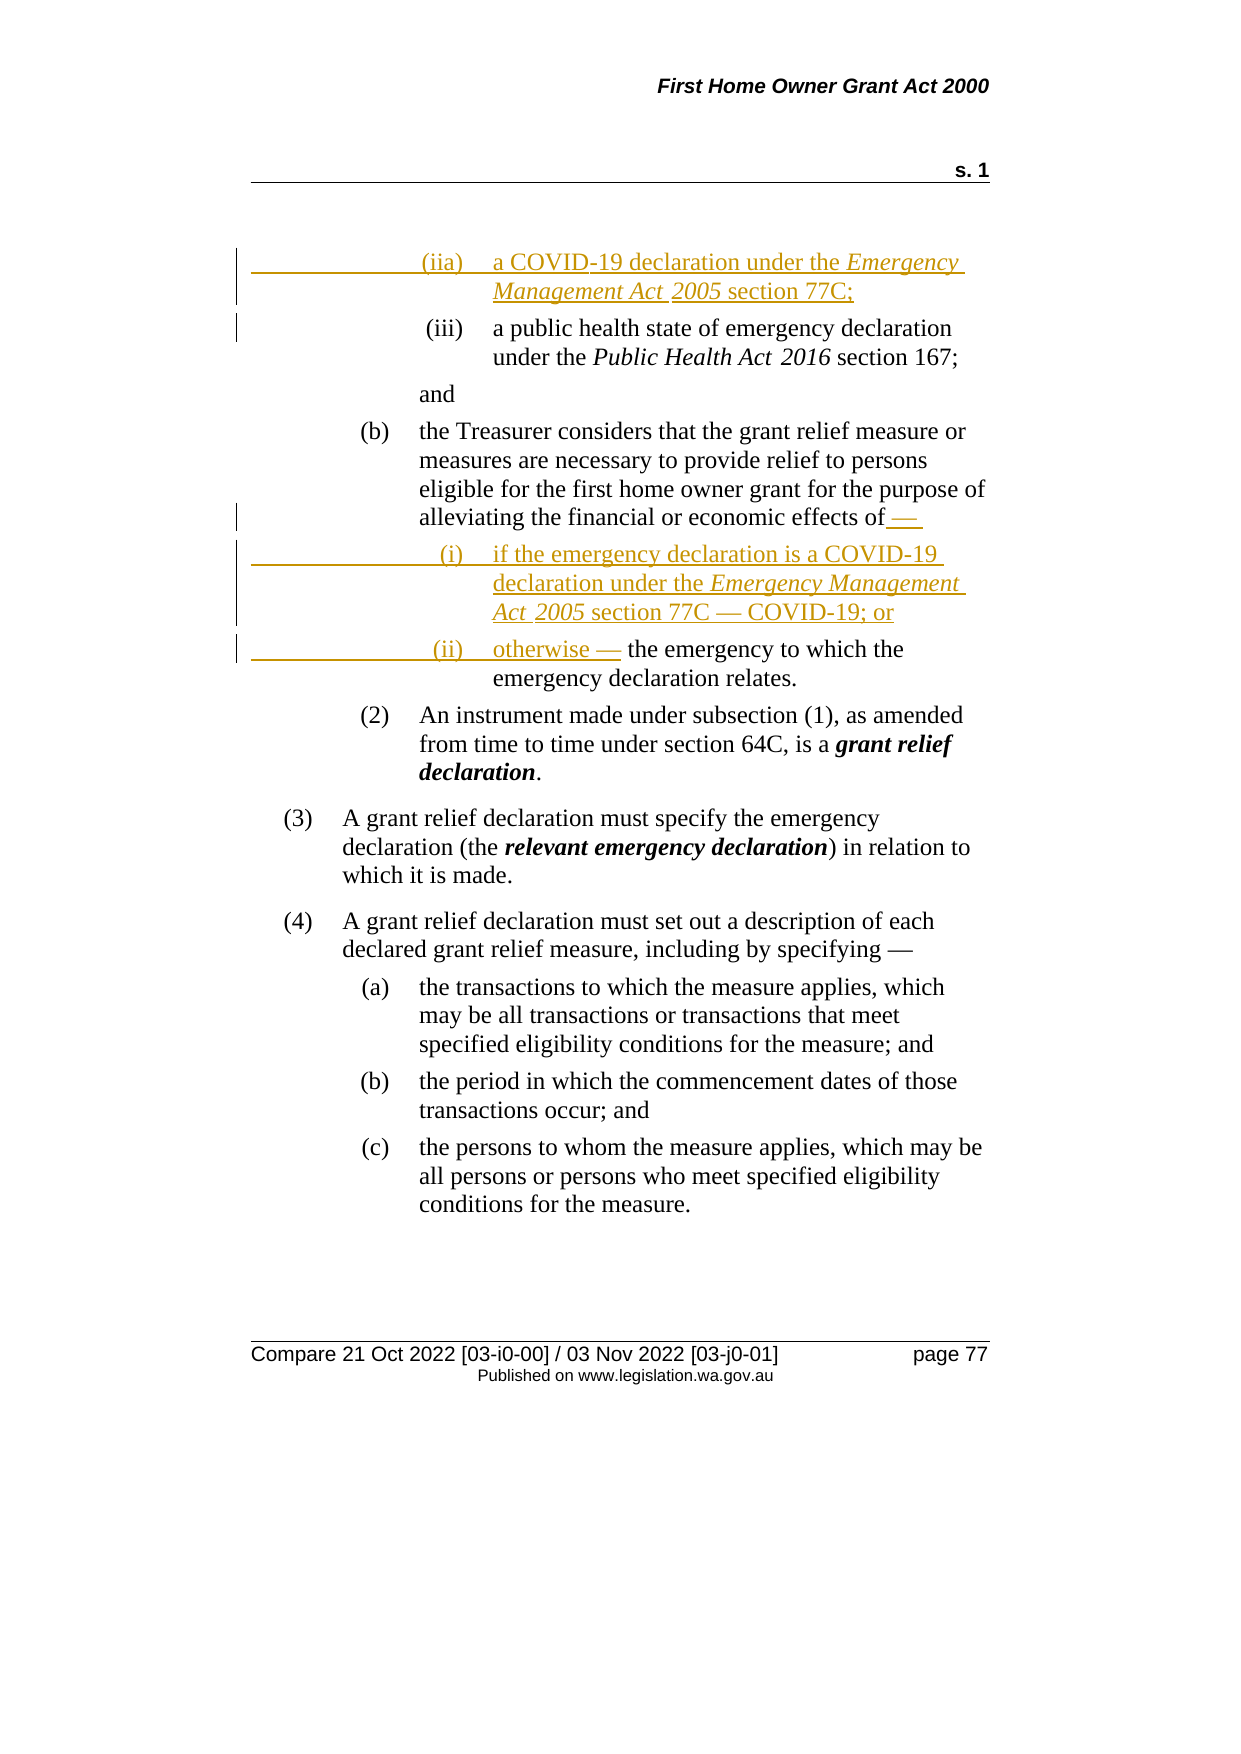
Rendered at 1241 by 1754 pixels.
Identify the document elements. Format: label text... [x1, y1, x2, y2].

text (2) An instrument made under subsection (1), as amended from time to time under section 64C, is a grant relief declaration. [251, 700, 990, 786]
text (a) the transactions to which the measure applies, which may be all transactions or transactions that meet specified eligibility conditions for the measure; and [251, 972, 990, 1058]
text the emergency to which the emergency declaration relates. [251, 634, 990, 692]
text and [251, 379, 990, 408]
text (c) the persons to whom the measure applies, which may be all persons or persons who meet specified eligibility conditions for the measure. [251, 1132, 990, 1218]
text (iii) a public health state of emergency declaration under the Public Health Act 2016 section 167; [251, 313, 990, 371]
text (4) A grant relief declaration must set out a description of each declared grant relief measure, including by specifying — [251, 906, 990, 963]
text (b) the period in which the commencement dates of those transactions occur; and [251, 1066, 990, 1124]
text (b) the Treasurer considers that the grant relief measure or measures are necessary to provide relief to persons eligible for the first home owner grant for the purpose of alleviating the financial or economic effects of [251, 416, 990, 531]
text (3) A grant relief declaration must specify the emergency declaration (the relevant emergency declaration) in relation to which it is made. [251, 803, 990, 889]
